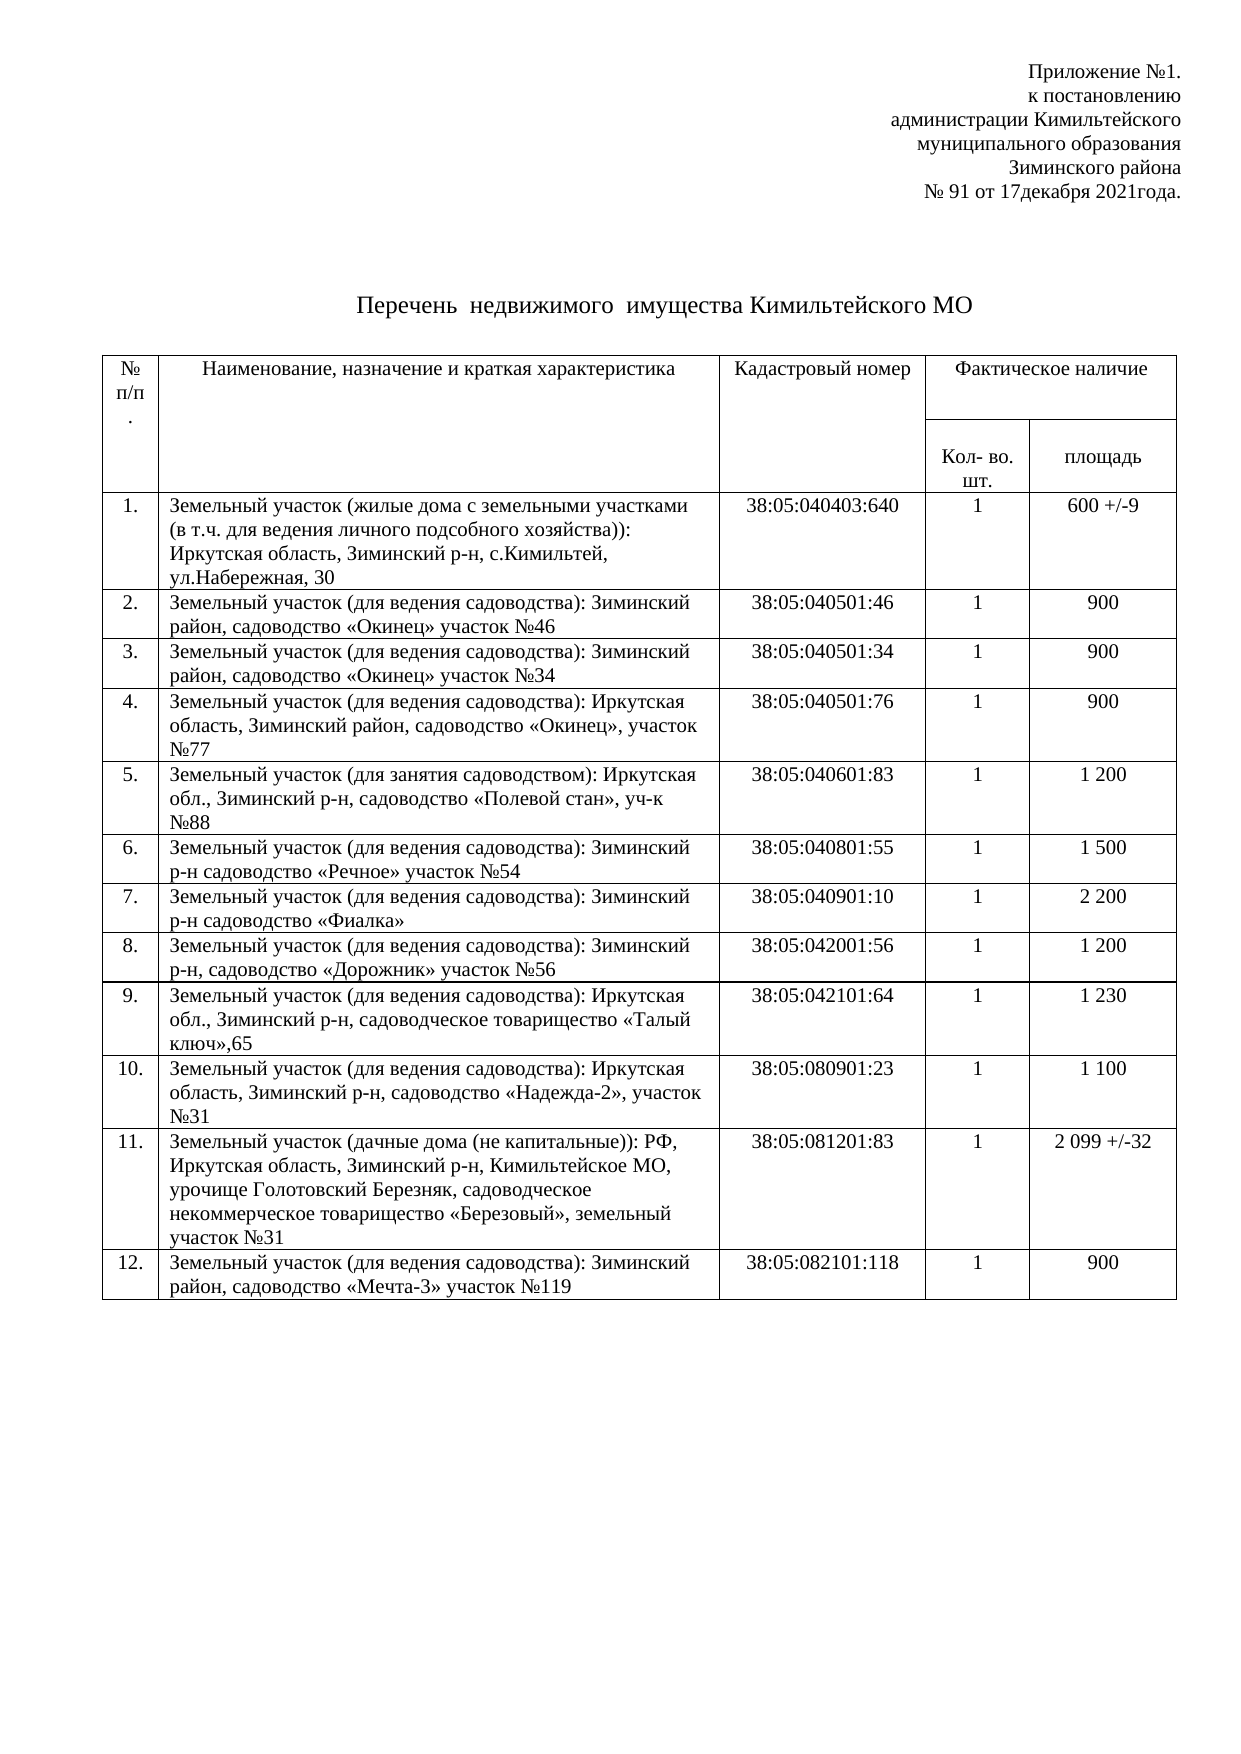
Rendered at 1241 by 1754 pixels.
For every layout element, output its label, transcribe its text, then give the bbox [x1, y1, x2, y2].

text муниципального образования [148, 131, 1181, 155]
table_cell Земельный участок (для ведения садоводства): Зиминский р-н, садоводство «Дорожник» участок №56 [159, 933, 719, 981]
table_cell 600 +/-9 [1030, 493, 1176, 589]
table_cell 1 [926, 590, 1029, 638]
table_cell Земельный участок (для ведения садоводства): Иркутская область, Зиминский район, садоводство «Окинец», участок №77 [159, 689, 719, 761]
table_cell 1 [926, 639, 1029, 687]
text администрации Кимильтейского [148, 107, 1181, 131]
table_cell 1 [926, 1056, 1029, 1128]
table_cell 38:05:081201:83 [720, 1129, 925, 1249]
table_cell 1 [926, 983, 1029, 1055]
table_cell Земельный участок (для ведения садоводства): Зиминский район, садоводство «Мечта-3» участок №119 [159, 1250, 719, 1298]
table_cell 12. [103, 1250, 158, 1298]
table_cell 2 200 [1030, 884, 1176, 932]
table_cell Кол- во. шт. [926, 420, 1029, 492]
table_cell 38:05:042101:64 [720, 983, 925, 1055]
table_cell Земельный участок (для ведения садоводства): Иркутская область, Зиминский р-н, садоводство «Надежда-2», участок №31 [159, 1056, 719, 1128]
table_cell 3. [103, 639, 158, 687]
table_cell 8. [103, 933, 158, 981]
table_header Наименование, назначение и краткая характеристика [159, 356, 719, 492]
table_cell 11. [103, 1129, 158, 1249]
table_cell Земельный участок (для ведения садоводства): Зиминский район, садоводство «Окинец» участок №34 [159, 639, 719, 687]
table_cell 38:05:040501:46 [720, 590, 925, 638]
text Зиминского района [148, 155, 1181, 179]
table_cell 900 [1030, 1250, 1176, 1298]
table_cell площадь [1030, 420, 1176, 492]
table_cell 38:05:040901:10 [720, 884, 925, 932]
table_cell 900 [1030, 590, 1176, 638]
table_cell 1. [103, 493, 158, 589]
table_cell Земельный участок (для ведения садоводства): Зиминский р-н садоводство «Речное» участок №54 [159, 835, 719, 883]
table_cell 38:05:040801:55 [720, 835, 925, 883]
table_cell 1 [926, 933, 1029, 981]
table_cell 1 230 [1030, 983, 1176, 1055]
table_cell 1 [926, 884, 1029, 932]
table_cell Земельный участок (для ведения садоводства): Иркутская обл., Зиминский р-н, садоводческое товарищество «Талый ключ»,65 [159, 983, 719, 1055]
table_cell 1 500 [1030, 835, 1176, 883]
table_cell 4. [103, 689, 158, 761]
table_cell 38:05:082101:118 [720, 1250, 925, 1298]
table_cell 1 200 [1030, 762, 1176, 834]
table_cell 900 [1030, 639, 1176, 687]
table_cell 38:05:040601:83 [720, 762, 925, 834]
table_cell 1 [926, 1250, 1029, 1298]
table_cell 38:05:040501:76 [720, 689, 925, 761]
table_cell Земельный участок (для занятия садоводством): Иркутская обл., Зиминский р-н, садоводство «Полевой стан», уч-к №88 [159, 762, 719, 834]
table_cell Земельный участок (дачные дома (не капитальные)): РФ, Иркутская область, Зиминский р-н, Кимильтейское МО, урочище Голотовский Березняк, садоводческое некоммерческое товарищество «Березовый», земельный участок №31 [159, 1129, 719, 1249]
table_cell 38:05:042001:56 [720, 933, 925, 981]
table_cell 900 [1030, 689, 1176, 761]
table_cell 9. [103, 983, 158, 1055]
table_cell 1 [926, 689, 1029, 761]
table_cell 10. [103, 1056, 158, 1128]
table_cell 1 [926, 762, 1029, 834]
table_cell 6. [103, 835, 158, 883]
text № 91 от 17декабря 2021года. [148, 179, 1181, 203]
table_cell Земельный участок (для ведения садоводства): Зиминский район, садоводство «Окинец» участок №46 [159, 590, 719, 638]
table_cell 1 [926, 835, 1029, 883]
table_header Фактическое наличие [926, 356, 1176, 419]
text Приложение №1. [148, 59, 1181, 83]
table_cell 5. [103, 762, 158, 834]
table_cell 2 099 +/-32 [1030, 1129, 1176, 1249]
table_cell 1 [926, 493, 1029, 589]
table_cell 1 200 [1030, 933, 1176, 981]
table_cell 1 [926, 1129, 1029, 1249]
table_cell 2. [103, 590, 158, 638]
text Перечень недвижимого имущества Кимильтейского МО [148, 290, 1181, 318]
table_header № п/п. [103, 356, 158, 492]
table_cell 38:05:040501:34 [720, 639, 925, 687]
table_cell 38:05:040403:640 [720, 493, 925, 589]
table_cell Земельный участок (для ведения садоводства): Зиминский р-н садоводство «Фиалка» [159, 884, 719, 932]
table_cell 38:05:080901:23 [720, 1056, 925, 1128]
table_header Кадастровый номер [720, 356, 925, 492]
text к постановлению [148, 83, 1181, 107]
table_cell 7. [103, 884, 158, 932]
table_cell Земельный участок (жилые дома с земельными участками (в т.ч. для ведения личного подсобного хозяйства)): Иркутская область, Зиминский р-н, с.Кимильтей, ул.Набережная, 30 [159, 493, 719, 589]
table_cell 1 100 [1030, 1056, 1176, 1128]
